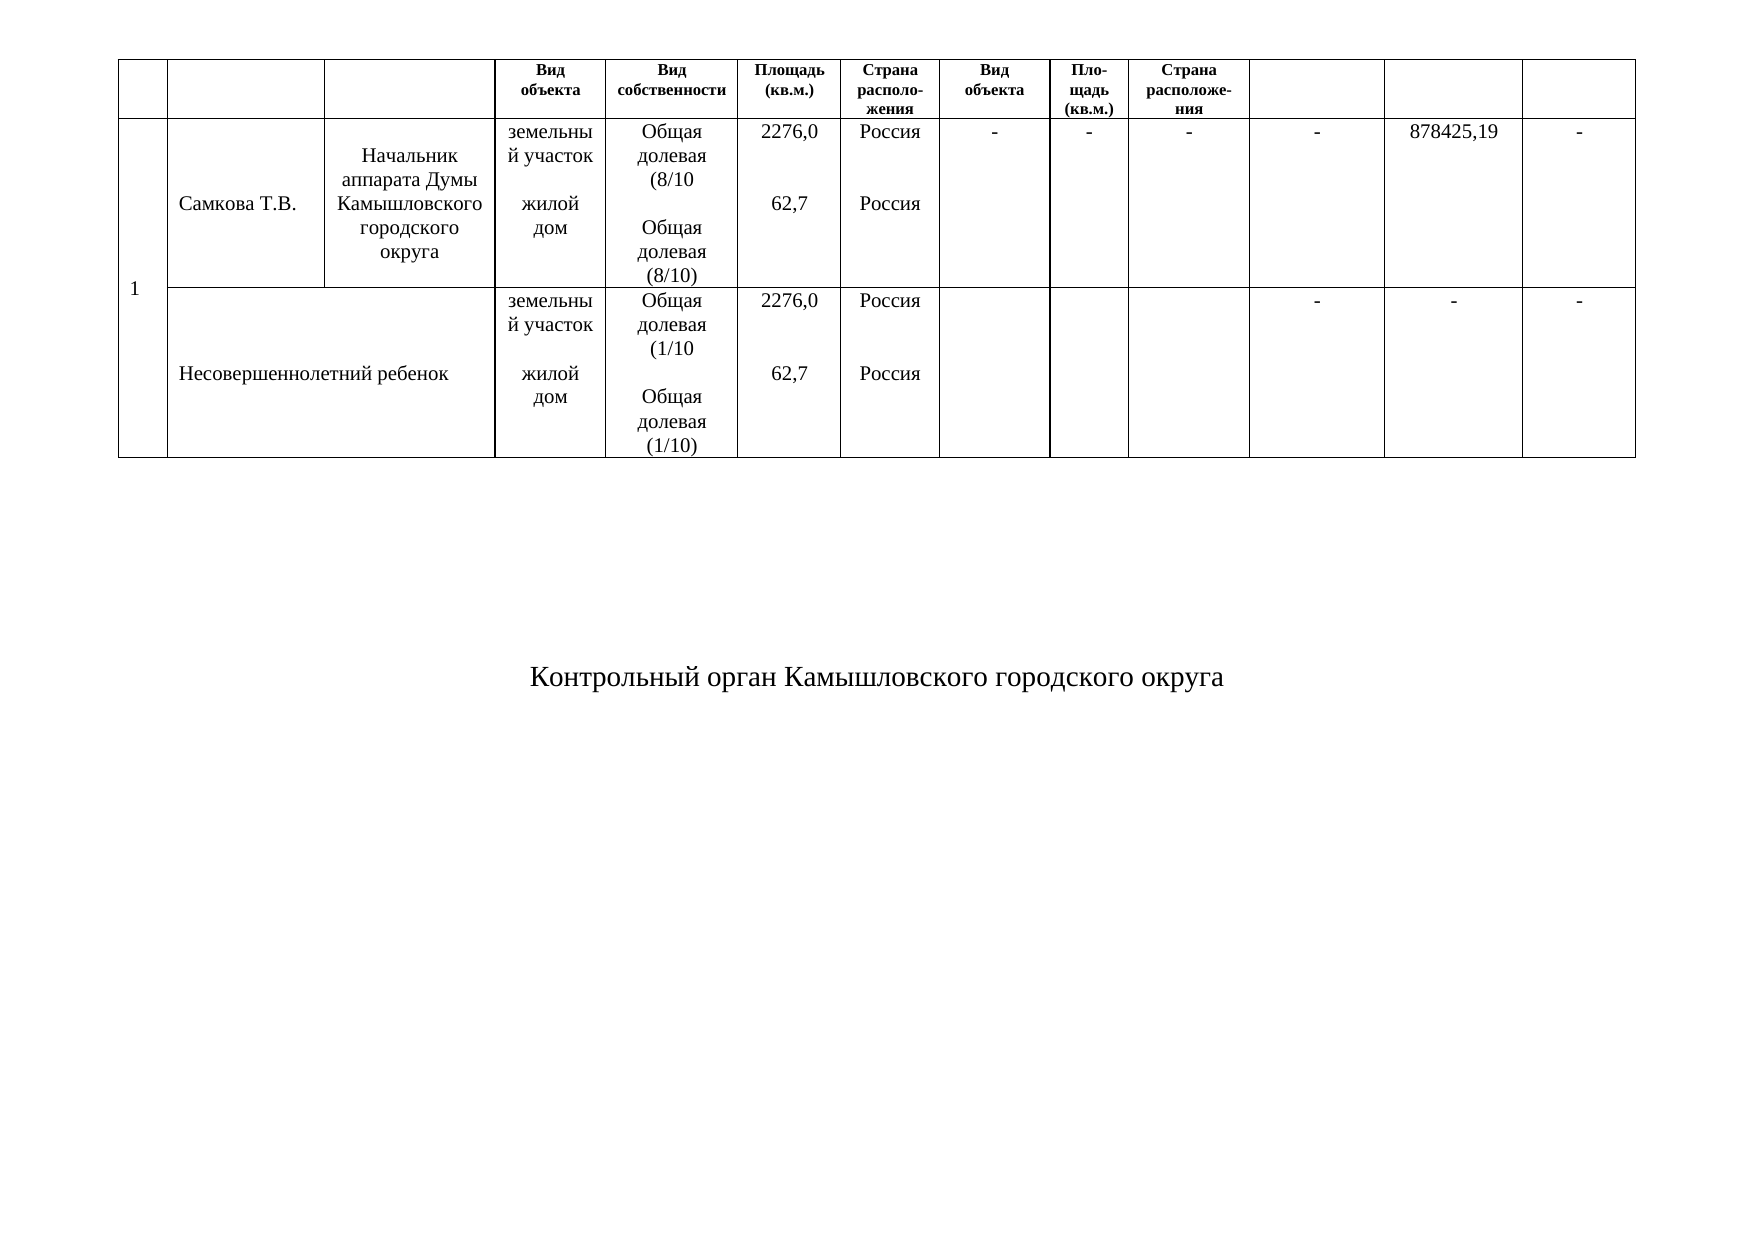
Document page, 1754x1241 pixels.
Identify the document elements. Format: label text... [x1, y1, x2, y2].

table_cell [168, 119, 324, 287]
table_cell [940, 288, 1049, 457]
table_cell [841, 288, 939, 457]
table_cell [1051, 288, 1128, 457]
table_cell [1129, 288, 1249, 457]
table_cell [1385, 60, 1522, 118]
text Контрольный орган Камышловского городского округа [118, 659, 1636, 692]
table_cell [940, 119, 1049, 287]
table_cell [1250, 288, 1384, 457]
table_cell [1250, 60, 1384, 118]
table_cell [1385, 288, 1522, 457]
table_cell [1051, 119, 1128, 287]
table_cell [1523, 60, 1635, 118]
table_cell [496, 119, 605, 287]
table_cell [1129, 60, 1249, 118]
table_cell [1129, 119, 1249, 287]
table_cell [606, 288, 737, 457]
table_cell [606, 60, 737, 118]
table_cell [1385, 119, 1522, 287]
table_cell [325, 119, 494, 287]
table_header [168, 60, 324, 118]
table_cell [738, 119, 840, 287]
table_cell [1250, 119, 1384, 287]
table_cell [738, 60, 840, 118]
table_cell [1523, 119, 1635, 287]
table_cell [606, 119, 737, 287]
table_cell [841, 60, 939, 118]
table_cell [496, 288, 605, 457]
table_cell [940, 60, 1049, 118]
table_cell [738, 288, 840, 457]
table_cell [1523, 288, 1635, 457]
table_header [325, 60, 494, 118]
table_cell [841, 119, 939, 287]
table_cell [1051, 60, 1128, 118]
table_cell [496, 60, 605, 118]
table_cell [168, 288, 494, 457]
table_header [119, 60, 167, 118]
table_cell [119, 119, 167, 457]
